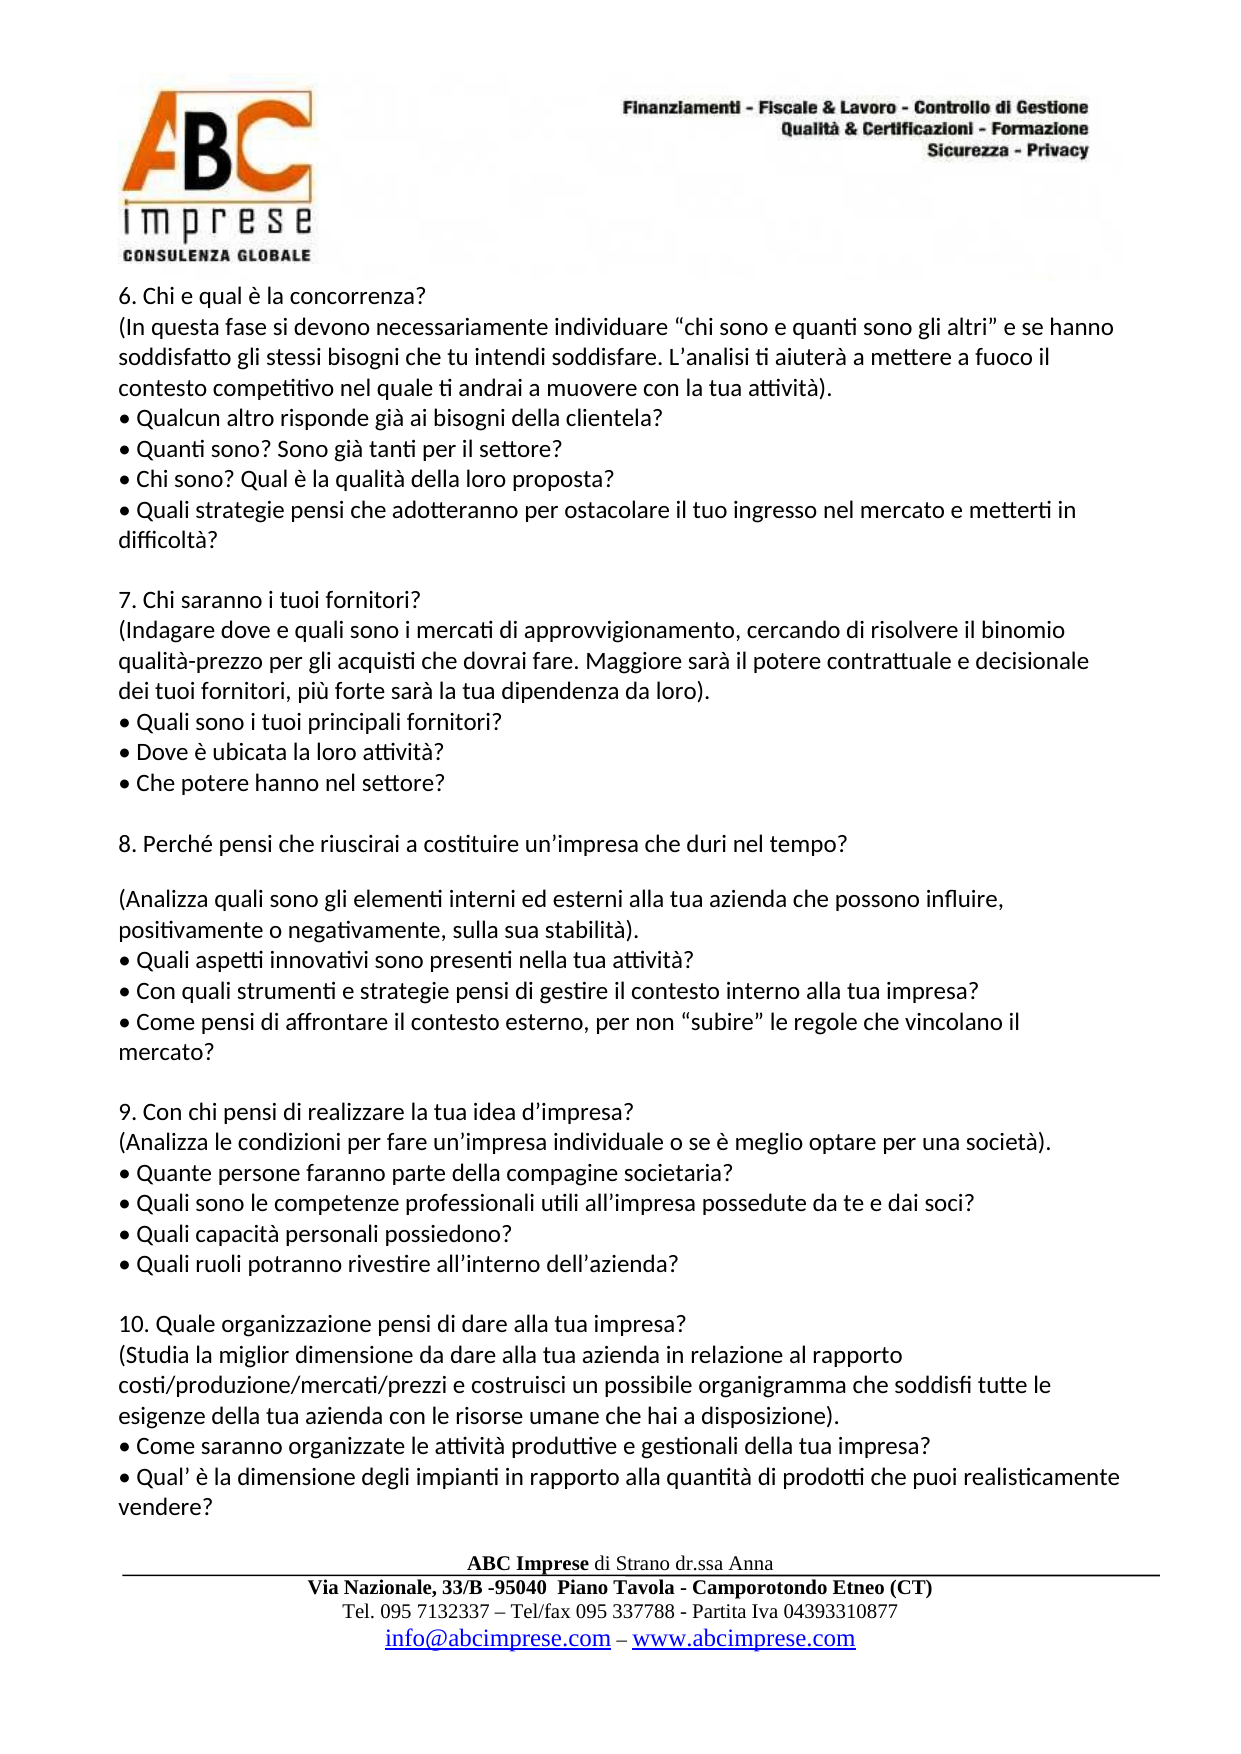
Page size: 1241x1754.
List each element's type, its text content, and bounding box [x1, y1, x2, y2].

text 6. Chi e qual è la concorrenza? (In questa fase si devono necessariamente individuare “chi sono e quanti sono gli altri” e se hanno soddisfatto gli stessi bisogni che tu intendi soddisfare. L’analisi ti aiuterà a mettere a fuoco il contesto competitivo nel quale ti andrai a muovere con la tua attività). • Qualcun altro risponde già ai bisogni della clientela? • Quanti sono? Sono già tanti per il settore? • Chi sono? Qual è la qualità della loro proposta? • Quali strategie pensi che adotteranno per ostacolare il tuo ingresso nel mercato e metterti in difficoltà? [118, 281, 1122, 555]
text (Analizza quali sono gli elementi interni ed esterni alla tua azienda che possono influire, positivamente o negativamente, sulla sua stabilità). • Quali aspetti innovativi sono presenti nella tua attività? • Con quali strumenti e strategie pensi di gestire il contesto interno alla tua impresa? • Come pensi di affrontare il contesto esterno, per non “subire” le regole che vincolano il mercato? [118, 884, 1122, 1067]
text 9. Con chi pensi di realizzare la tua idea d’impresa? (Analizza le condizioni per fare un’impresa individuale o se è meglio optare per una società). • Quante persone faranno parte della compagine societaria? [118, 1096, 1122, 1187]
picture [118, 73, 1123, 281]
text 7. Chi saranno i tuoi fornitori? (Indagare dove e quali sono i mercati di approvvigionamento, cercando di risolvere il binomio qualità-prezzo per gli acquisti che dovrai fare. Maggiore sarà il potere contrattuale e decisionale dei tuoi fornitori, più forte sarà la tua dipendenza da loro). • Quali sono i tuoi principali fornitori? • Dove è ubicata la loro attività? • Che potere hanno nel settore? [118, 584, 1122, 798]
text 8. Perché pensi che riuscirai a costituire un’impresa che duri nel tempo? [118, 798, 1122, 859]
text • Quali sono le competenze professionali utili all’impresa possedute da te e dai soci? • Quali capacità personali possiedono? • Quali ruoli potranno rivestire all’interno dell’azienda? [118, 1187, 1122, 1279]
